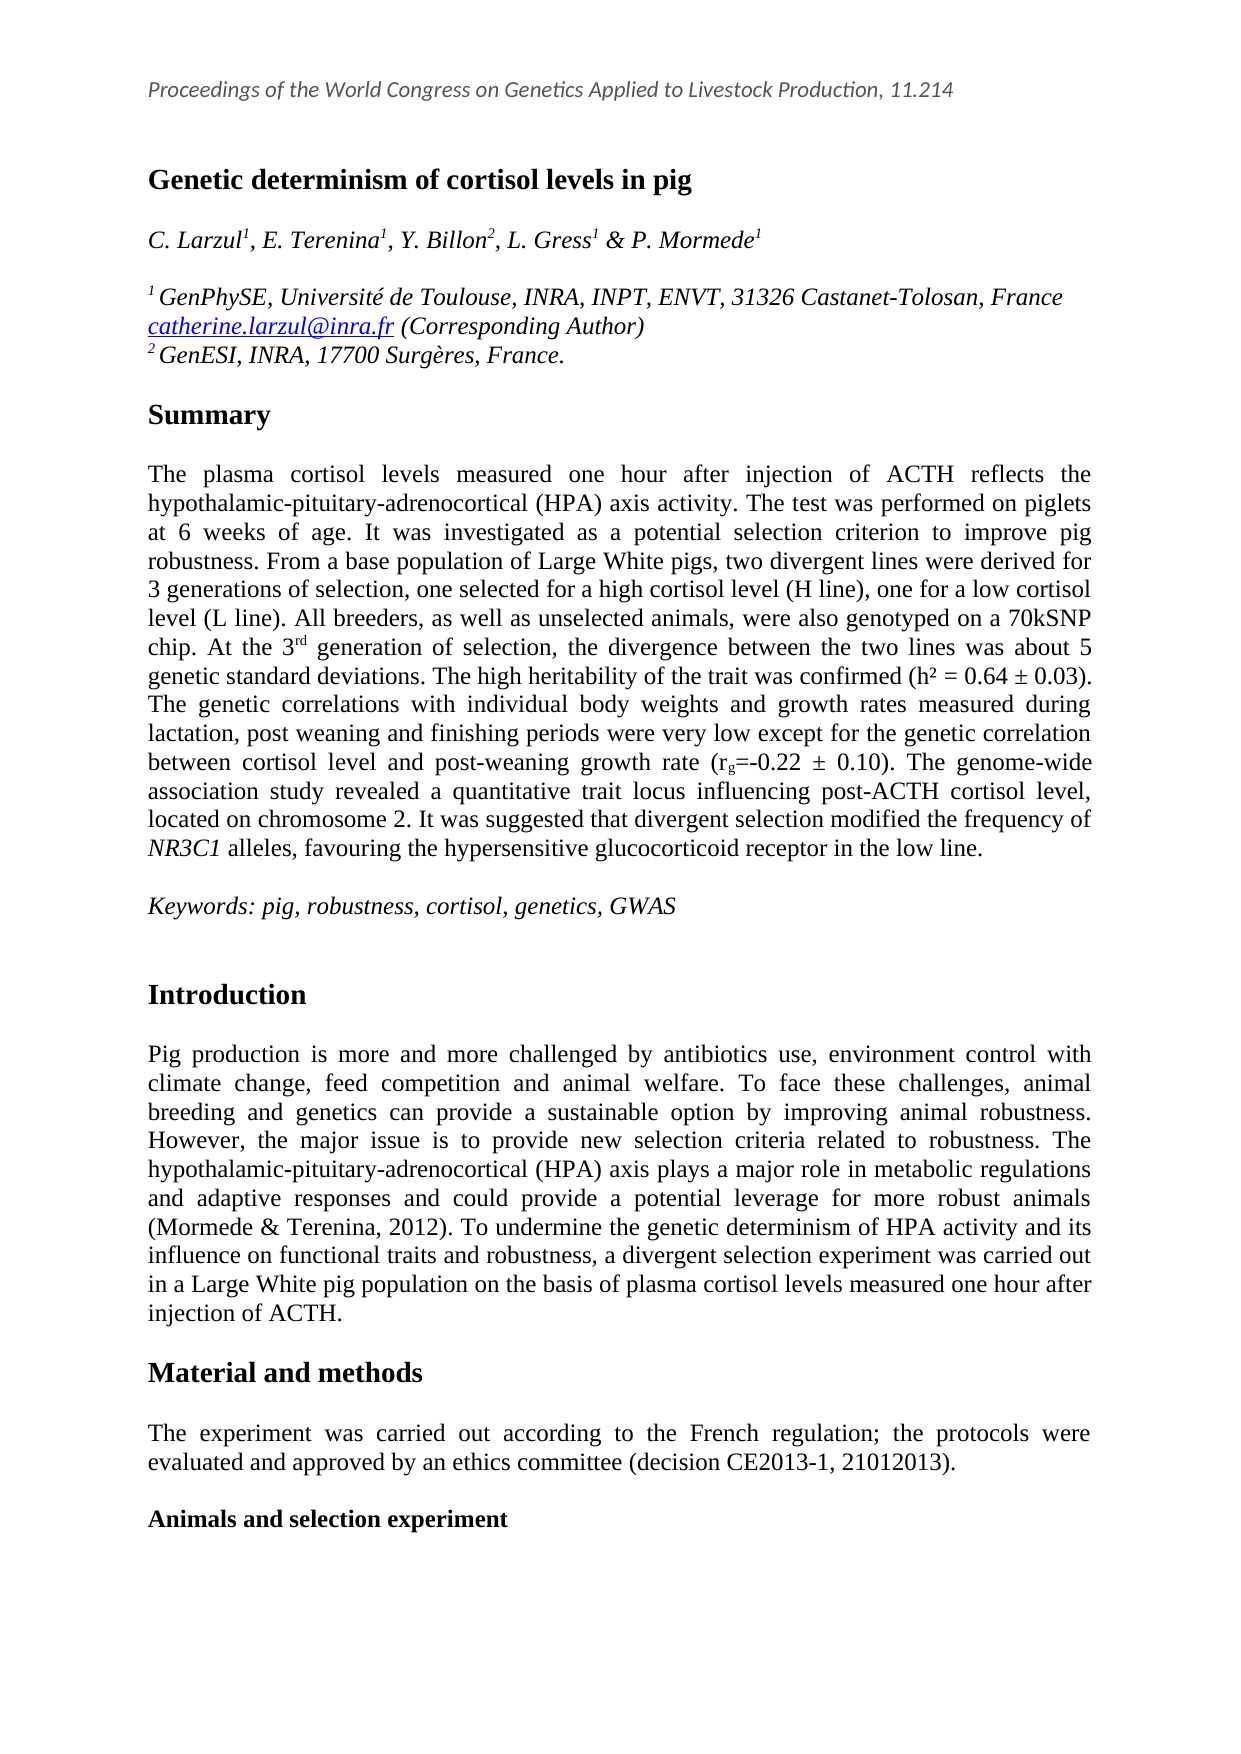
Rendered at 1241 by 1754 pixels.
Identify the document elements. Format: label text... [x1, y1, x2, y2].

list Material and methods [148, 1356, 1092, 1389]
list Summary [148, 397, 1092, 431]
list Keywords: pig, robustness, cortisol, genetics, GWAS [148, 891, 1092, 919]
list Animals and selection experiment [148, 1504, 1092, 1533]
text catherine.larzul@inra.fr (Corresponding Author) [148, 311, 1107, 340]
text 1 GenPhySE, Université de Toulouse, INRA, INPT, ENVT, 31326 Castanet-Tolosan, France [148, 282, 1107, 311]
list Genetic determinism of cortisol levels in pig [148, 162, 1092, 196]
list C. Larzul1, E. Terenina1, Y. Billon2, L. Gress1 & P. Mormede1 [148, 225, 1092, 253]
list 2 GenESI, INRA, 17700 Surgères, France. [148, 340, 1092, 368]
list The plasma cortisol levels measured one hour after injection of ACTH reflects the hypothalamic-pituitary-adrenocortical (HPA) axis activity. The test was performed on piglets at 6 weeks of age. It was investigated as a potential selection criterion to improve pig robustness. From a base population of Large White pigs, two divergent lines were derived for 3 generations of selection, one selected for a high cortisol level (H line), one for a low cortisol level (L line). All breeders, as well as unselected animals, were also genotyped on a 70kSNP chip. At the 3rd generation of selection, the divergence between the two lines was about 5 genetic standard deviations. The high heritability of the trait was confirmed (h² = 0.64 ± 0.03). The genetic correlations with individual body weights and growth rates measured during lactation, post weaning and finishing periods were very low except for the genetic correlation between cortisol level and post-weaning growth rate (rg=-0.22 ± 0.10). The genome-wide association study revealed a quantitative trait locus influencing post-ACTH cortisol level, located on chromosome 2. It was suggested that divergent selection modified the frequency of NR3C1 alleles, favouring the hypersensitive glucocorticoid receptor in the low line. [148, 459, 1092, 862]
list Introduction [148, 977, 1092, 1011]
list Pig production is more and more challenged by antibiotics use, environment control with climate change, feed competition and animal welfare. To face these challenges, animal breeding and genetics can provide a sustainable option by improving animal robustness. However, the major issue is to provide new selection criteria related to robustness. The hypothalamic-pituitary-adrenocortical (HPA) axis plays a major role in metabolic regulations and adaptive responses and could provide a potential leverage for more robust animals (Mormede & Terenina, 2012). To undermine the genetic determinism of HPA activity and its influence on functional traits and robustness, a divergent selection experiment was carried out in a Large White pig population on the basis of plasma cortisol levels measured one hour after injection of ACTH. [148, 1039, 1092, 1327]
list The experiment was carried out according to the French regulation; the protocols were evaluated and approved by an ethics committee (decision CE2013-1, 21012013). [148, 1418, 1092, 1475]
